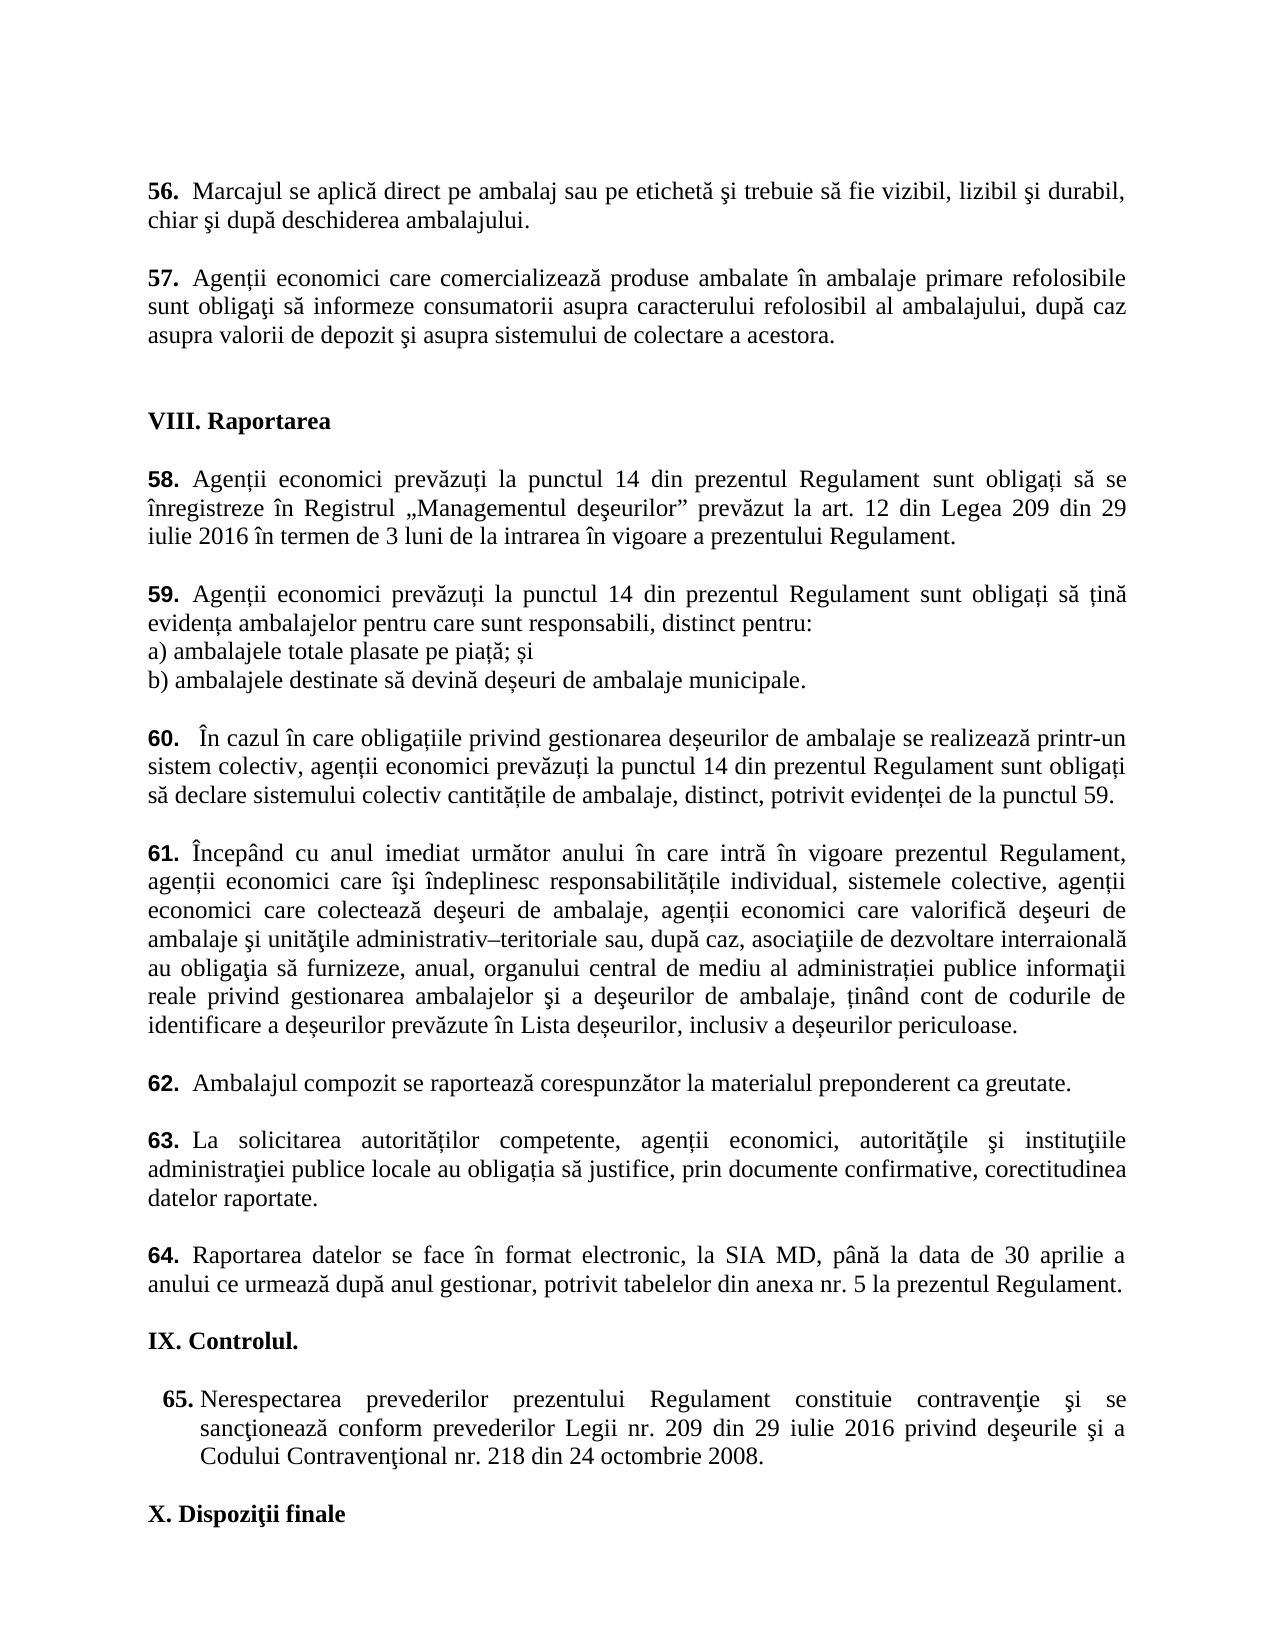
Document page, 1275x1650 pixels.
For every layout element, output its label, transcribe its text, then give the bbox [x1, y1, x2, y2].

list Începând cu anul imediat următor anului în care intră în vigoare prezentul Regulament, agenții economici care îşi îndeplinesc responsabilitățile individual, sistemele colective, agenții economici care colectează deşeuri de ambalaje, agenții economici care valorifică deşeuri de ambalaje şi unităţile administrativ–teritoriale sau, după caz, asociaţiile de dezvoltare interraională au obligaţia să furnizeze, anual, organului central de mediu al administrației publice informaţii reale privind gestionarea ambalajelor şi a deşeurilor de ambalaje, ținând cont de codurile de identificare a deșeurilor prevăzute în Lista deșeurilor, inclusiv a deșeurilor periculoase. [148, 838, 1127, 1039]
list Raportarea datelor se face în format electronic, la SIA MD, până la data de 30 aprilie a anului ce urmează după anul gestionar, potrivit tabelelor din anexa nr. 5 la prezentul Regulament. [148, 1240, 1127, 1298]
list La solicitarea autorităților competente, agenții economici, autorităţile şi instituţiile administraţiei publice locale au obligația să justifice, prin documente confirmative, corectitudinea datelor raportate. [148, 1125, 1127, 1211]
text X. Dispoziţii finale [148, 1499, 1127, 1528]
list În cazul în care obligațiile privind gestionarea deșeurilor de ambalaje se realizează printr-un sistem colectiv, agenții economici prevăzuți la punctul 14 din prezentul Regulament sunt obligați să declare sistemului colectiv cantitățile de ambalaje, distinct, potrivit evidenței de la punctul 59. [148, 723, 1127, 809]
subtitle IX. Controlul. [148, 1326, 1127, 1355]
text b) ambalajele destinate să devină deșeuri de ambalaje municipale. [148, 665, 1127, 694]
list Nerespectarea prevederilor prezentului Regulament constituie contravenţie şi se sancţionează conform prevederilor Legii nr. 209 din 29 iulie 2016 privind deşeurile şi a Codului Contravenţional nr. 218 din 24 octombrie 2008. [162, 1384, 1127, 1470]
list Agenții economici prevăzuți la punctul 14 din prezentul Regulament sunt obligați să țină evidența ambalajelor pentru care sunt responsabili, distinct pentru: [148, 579, 1127, 636]
text a) ambalajele totale plasate pe piață; și [148, 636, 1127, 665]
list Agenții economici prevăzuți la punctul 14 din prezentul Regulament sunt obligați să se înregistreze în Registrul „Managementul deşeurilor” prevăzut la art. 12 din Legea 209 din 29 iulie 2016 în termen de 3 luni de la intrarea în vigoare a prezentului Regulament. [148, 464, 1127, 550]
list Marcajul se aplică direct pe ambalaj sau pe etichetă şi trebuie să fie vizibil, lizibil şi durabil, chiar şi după deschiderea ambalajului. [148, 176, 1127, 234]
list Ambalajul compozit se raportează corespunzător la materialul preponderent ca greutate. [148, 1068, 1127, 1096]
list Agenții economici care comercializează produse ambalate în ambalaje primare refolosibile sunt obligaţi să informeze consumatorii asupra caracterului refolosibil al ambalajului, după caz asupra valorii de depozit şi asupra sistemului de colectare a acestora. [148, 263, 1127, 349]
list VIII. Raportarea [148, 406, 1127, 435]
